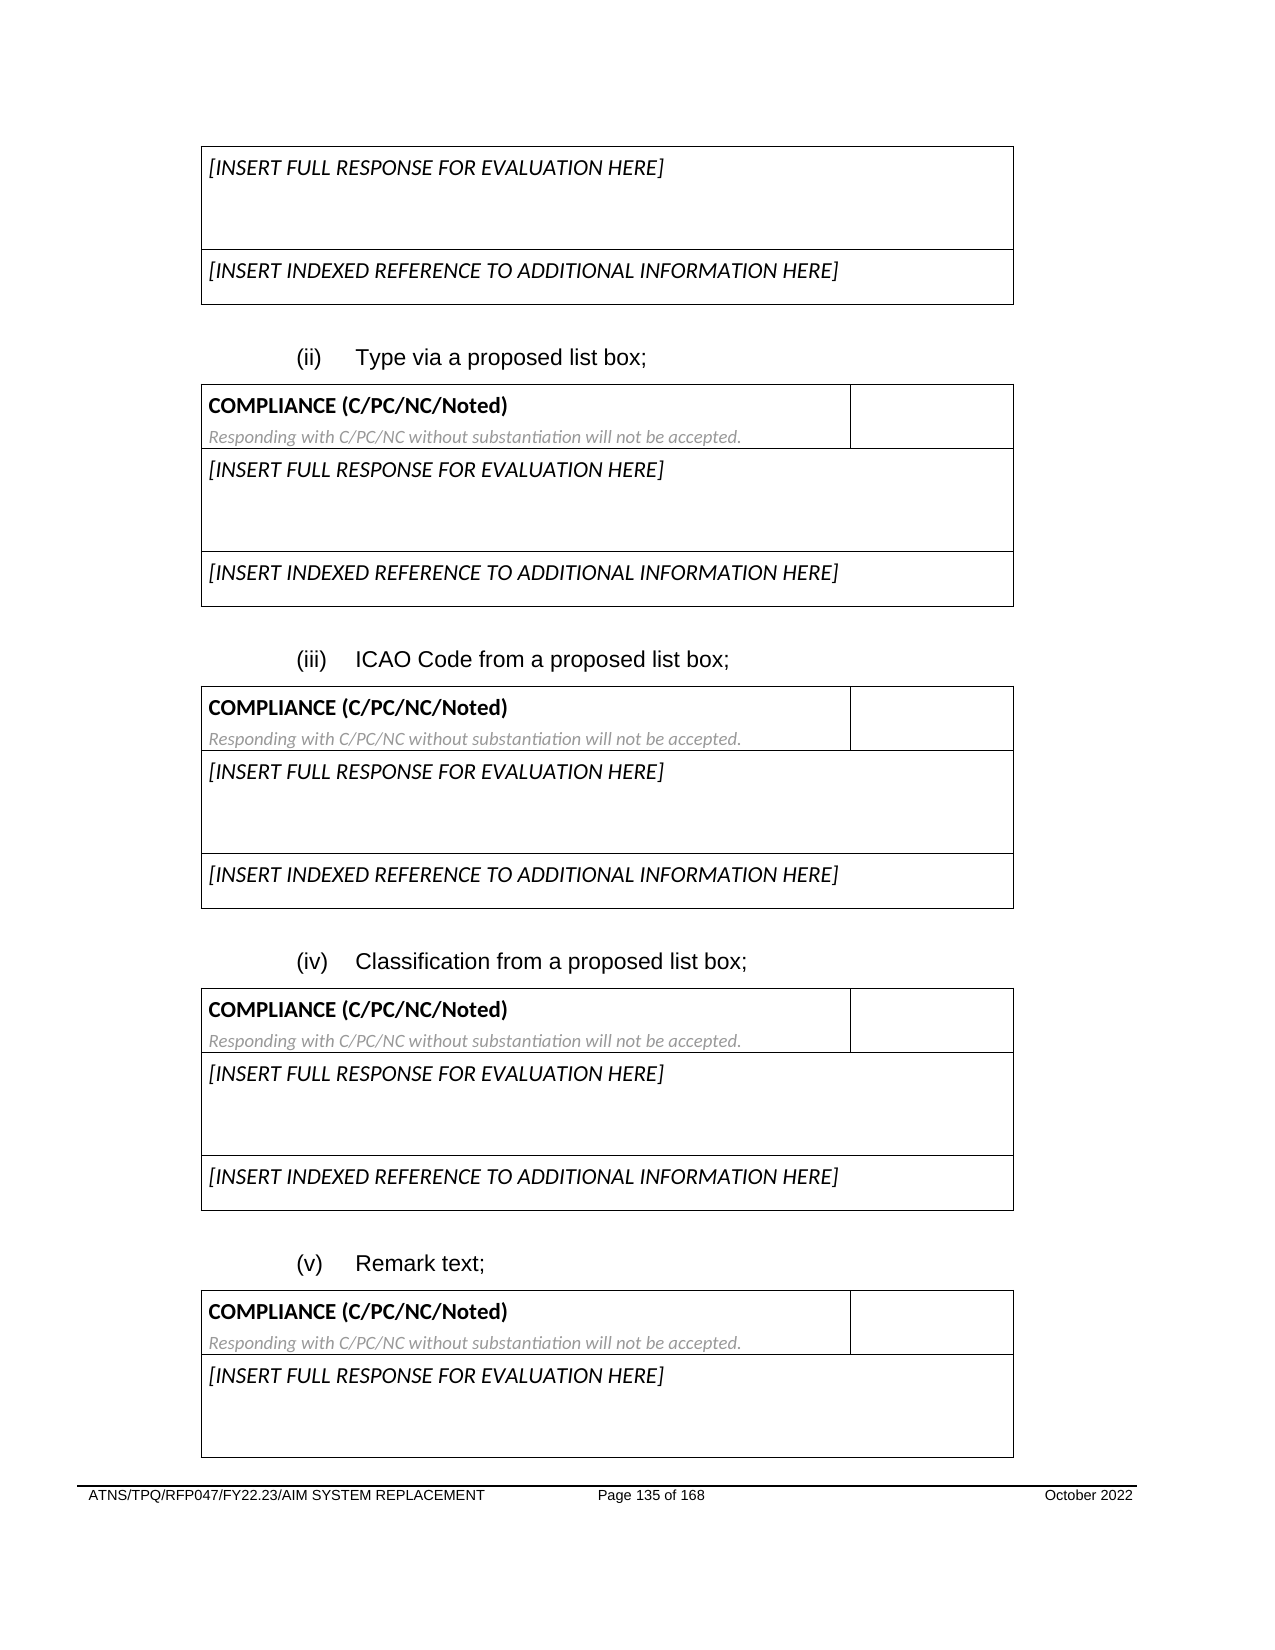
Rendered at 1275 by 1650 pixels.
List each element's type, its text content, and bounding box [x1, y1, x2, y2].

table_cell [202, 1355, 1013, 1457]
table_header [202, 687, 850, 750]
list Remark text; [296, 1250, 1137, 1277]
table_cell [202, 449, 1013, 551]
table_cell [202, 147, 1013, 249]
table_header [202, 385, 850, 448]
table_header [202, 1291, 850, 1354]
list ICAO Code from a proposed list box; [296, 646, 1137, 672]
list Classification from a proposed list box; [296, 948, 1137, 974]
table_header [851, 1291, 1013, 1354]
list Type via a proposed list box; [296, 344, 1137, 370]
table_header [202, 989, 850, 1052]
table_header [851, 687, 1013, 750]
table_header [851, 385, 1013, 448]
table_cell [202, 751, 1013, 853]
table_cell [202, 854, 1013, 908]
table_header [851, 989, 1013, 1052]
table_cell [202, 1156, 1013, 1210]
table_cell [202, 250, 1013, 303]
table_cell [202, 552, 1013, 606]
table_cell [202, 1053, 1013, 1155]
